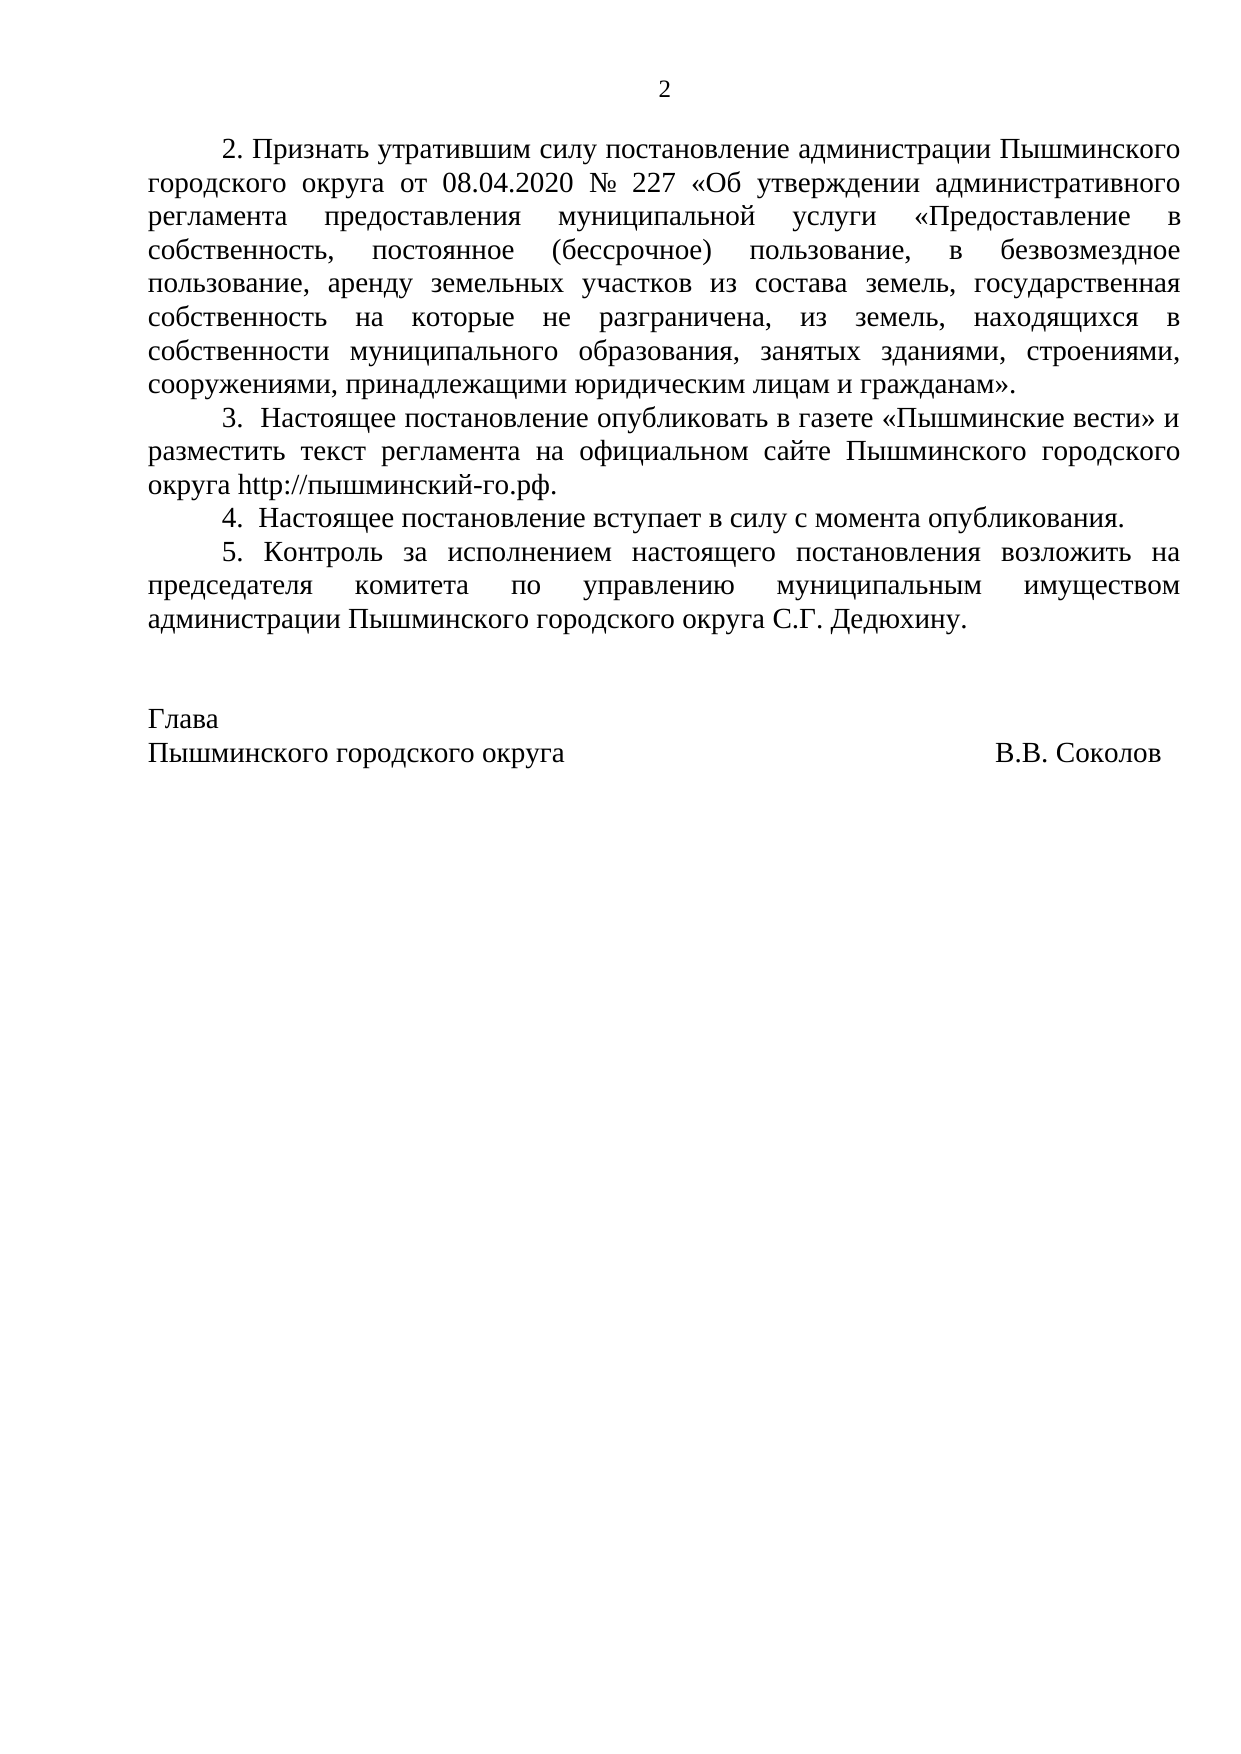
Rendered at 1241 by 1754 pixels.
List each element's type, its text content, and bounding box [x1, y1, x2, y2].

text 3. Настоящее постановление опубликовать в газете «Пышминские вести» и разместить текст регламента на официальном сайте Пышминского городского округа http://пышминский-го.рф. [148, 400, 1181, 500]
text Глава [148, 702, 1181, 735]
text 5. Контроль за исполнением настоящего постановления возложить на председателя комитета по управлению муниципальным имуществом администрации Пышминского городского округа С.Г. Дедюхину. [148, 534, 1181, 634]
text Пышминского городского округа В.В. Соколов [148, 735, 1181, 769]
text 2. Признать утратившим силу постановление администрации Пышминского городского округа от 08.04.2020 № 227 «Об утверждении административного регламента предоставления муниципальной услуги «Предоставление в собственность, постоянное (бессрочное) пользование, в безвозмездное пользование, аренду земельных участков из состава земель, государственная собственность на которые не разграничена, из земель, находящихся в собственности муниципального образования, занятых зданиями, строениями, сооружениями, принадлежащими юридическим лицам и гражданам». [148, 131, 1181, 400]
text 4. Настоящее постановление вступает в силу с момента опубликования. [148, 500, 1181, 534]
